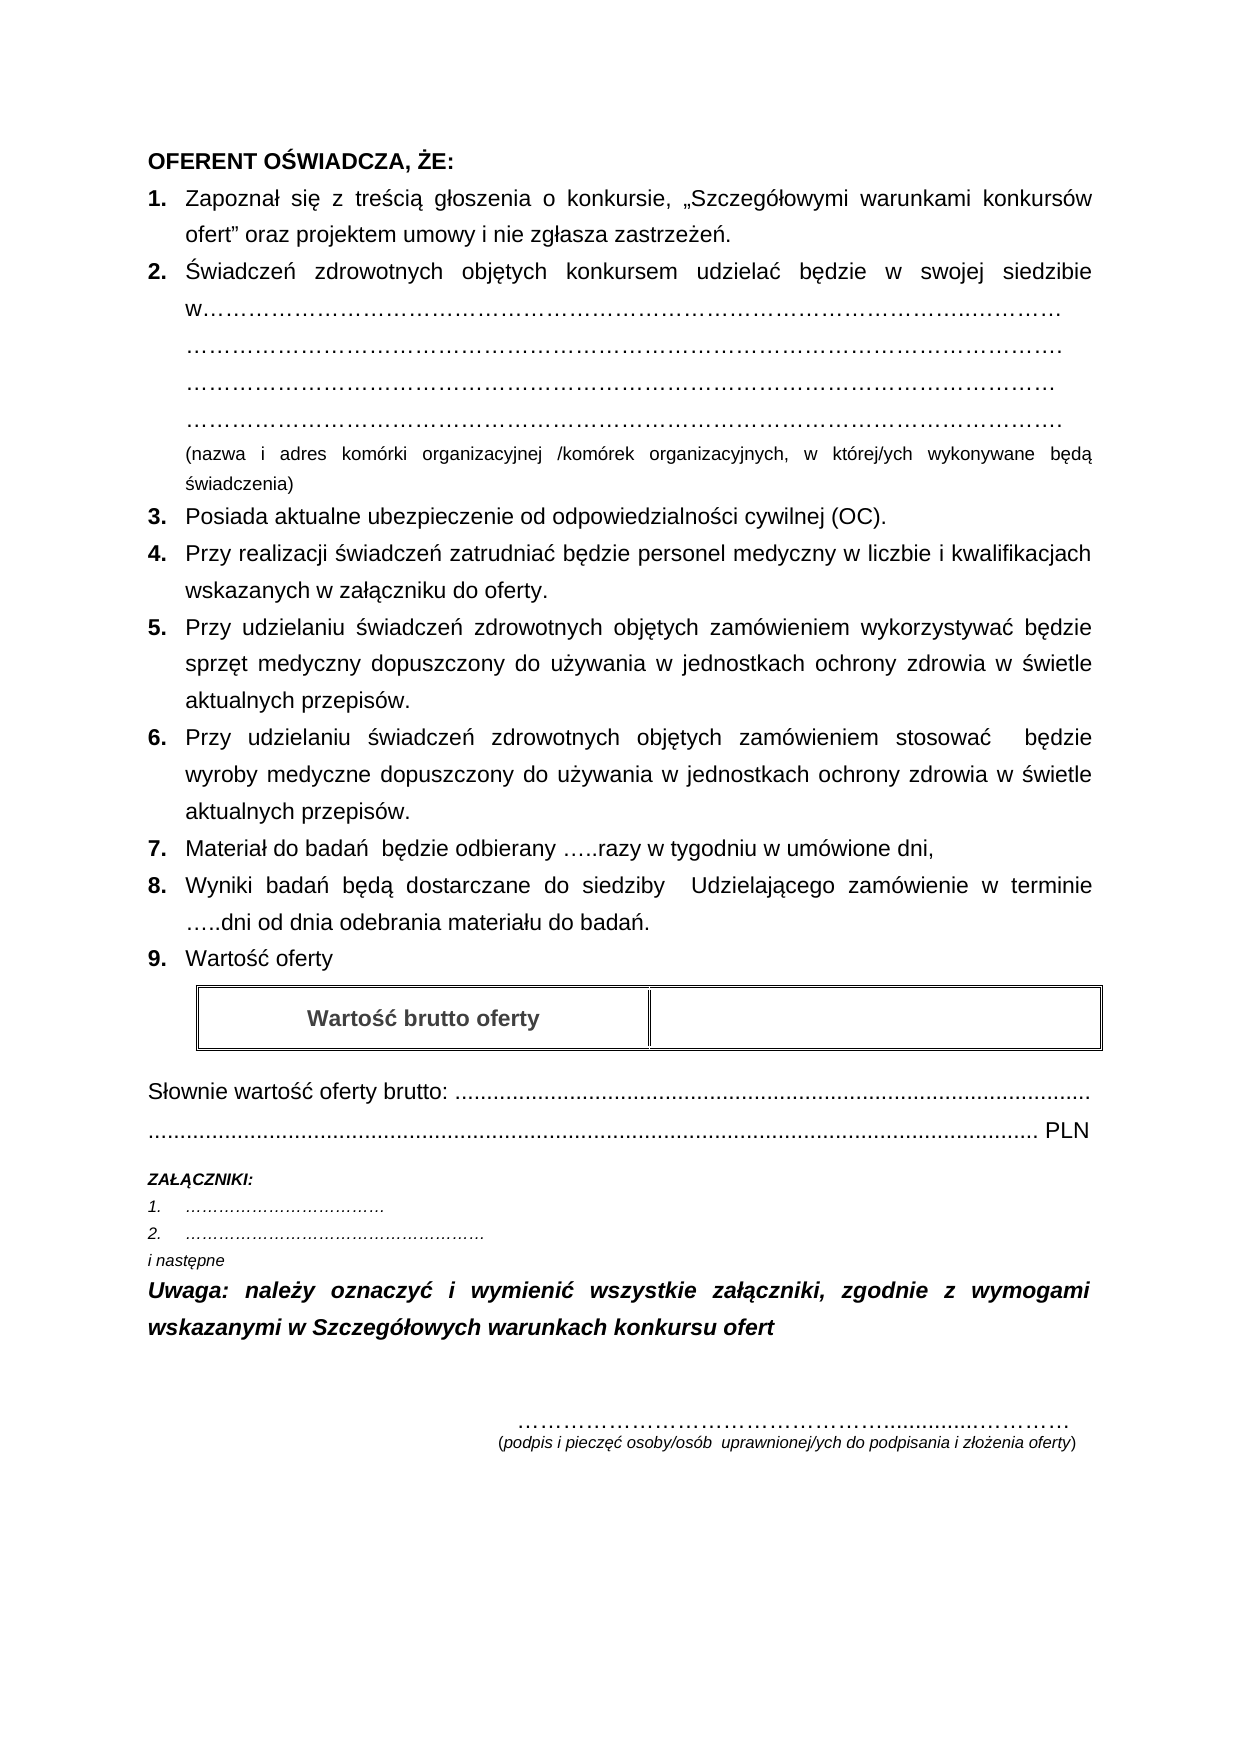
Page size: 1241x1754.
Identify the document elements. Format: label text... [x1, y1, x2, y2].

text …………………………………………...............………… [148, 1407, 1093, 1433]
list Przy udzielaniu świadczeń zdrowotnych objętych zamówieniem stosować będzie wyroby medyczne dopuszczony do używania w jednostkach ochrony zdrowia w świetle aktualnych przepisów. [148, 724, 1093, 824]
text ............................................................................................................................................ PLN [148, 1117, 1093, 1143]
list Zapoznał się z treścią głoszenia o konkursie, „Szczegółowymi warunkami konkursów ofert” oraz projektem umowy i nie zgłasza zastrzeżeń. [148, 184, 1093, 248]
text ZAŁĄCZNIKI: [148, 1170, 1093, 1189]
text Uwaga: należy oznaczyć i wymienić wszystkie załączniki, zgodnie z wymogami wskazanymi w Szczegółowych warunkach konkursu ofert [148, 1277, 1093, 1341]
list ……………………………… [148, 1197, 1093, 1216]
text …………………………………………………………………………………………………… [185, 369, 1093, 395]
list Wartość oferty [148, 945, 1093, 972]
list Świadczeń zdrowotnych objętych konkursem udzielać będzie w swojej siedzibie w………………………………………………………………………………………..………… [148, 258, 1093, 321]
text (nazwa i adres komórki organizacyjnej /komórek organizacyjnych, w której/ych wykonywane będą świadczenia) [185, 443, 1093, 494]
table_header [649, 988, 1100, 1048]
list Materiał do badań będzie odbierany …..razy w tygodniu w umówione dni, [148, 835, 1093, 861]
text ……………………………………………………………………………………………………. [185, 406, 1093, 432]
text ……………………………………………………………………………………………………. [185, 332, 1093, 358]
list Przy realizacji świadczeń zatrudniać będzie personel medyczny w liczbie i kwalifikacjach wskazanych w załączniku do oferty. [148, 540, 1093, 603]
list Wyniki badań będą dostarczane do siedziby Udzielającego zamówienie w terminie …..dni od dnia odebrania materiału do badań. [148, 872, 1093, 935]
text i następne [148, 1251, 1093, 1270]
list Przy udzielaniu świadczeń zdrowotnych objętych zamówieniem wykorzystywać będzie sprzęt medyczny dopuszczony do używania w jednostkach ochrony zdrowia w świetle aktualnych przepisów. [148, 613, 1093, 713]
table_header Wartość brutto oferty [199, 988, 649, 1048]
list ……………………………………………… [148, 1224, 1093, 1243]
list Posiada aktualne ubezpieczenie od odpowiedzialności cywilnej (OC). [148, 503, 1093, 529]
text OFERENT OŚWIADCZA, ŻE: [148, 148, 1093, 174]
text (podpis i pieczęć osoby/osób uprawnionej/ych do podpisania i złożenia oferty) [442, 1433, 1093, 1452]
text Słownie wartość oferty brutto: .................................................................................................... [148, 1078, 1093, 1104]
